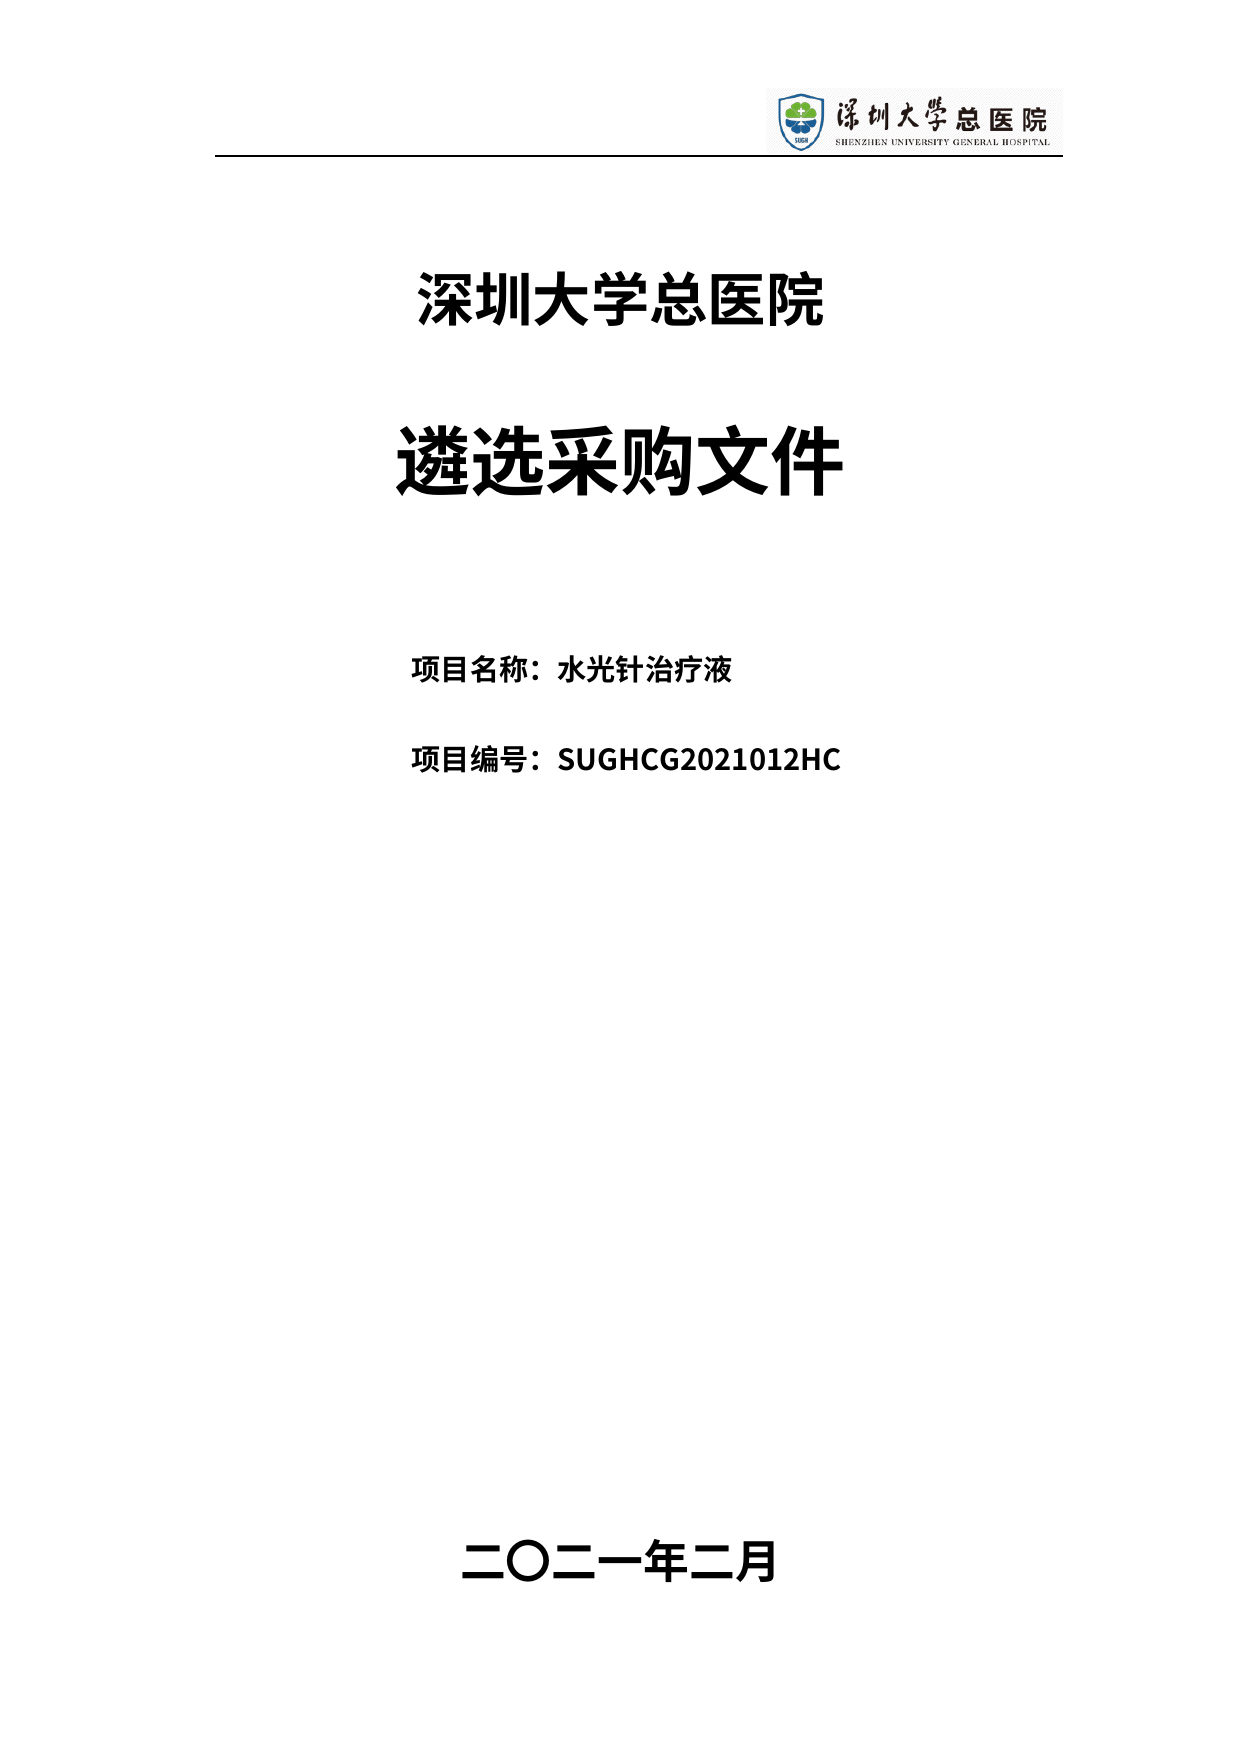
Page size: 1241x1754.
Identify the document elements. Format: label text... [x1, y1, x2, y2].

text 项目名称：水光针治疗液 [177, 634, 1063, 702]
text 项目编号：SUGHCG2021012HC [177, 723, 1063, 791]
text 遴选采购文件 [177, 389, 1063, 525]
text 深圳大学总医院 [177, 245, 1063, 347]
picture [766, 88, 1064, 154]
text 二〇二一年二月 [177, 1525, 1063, 1593]
